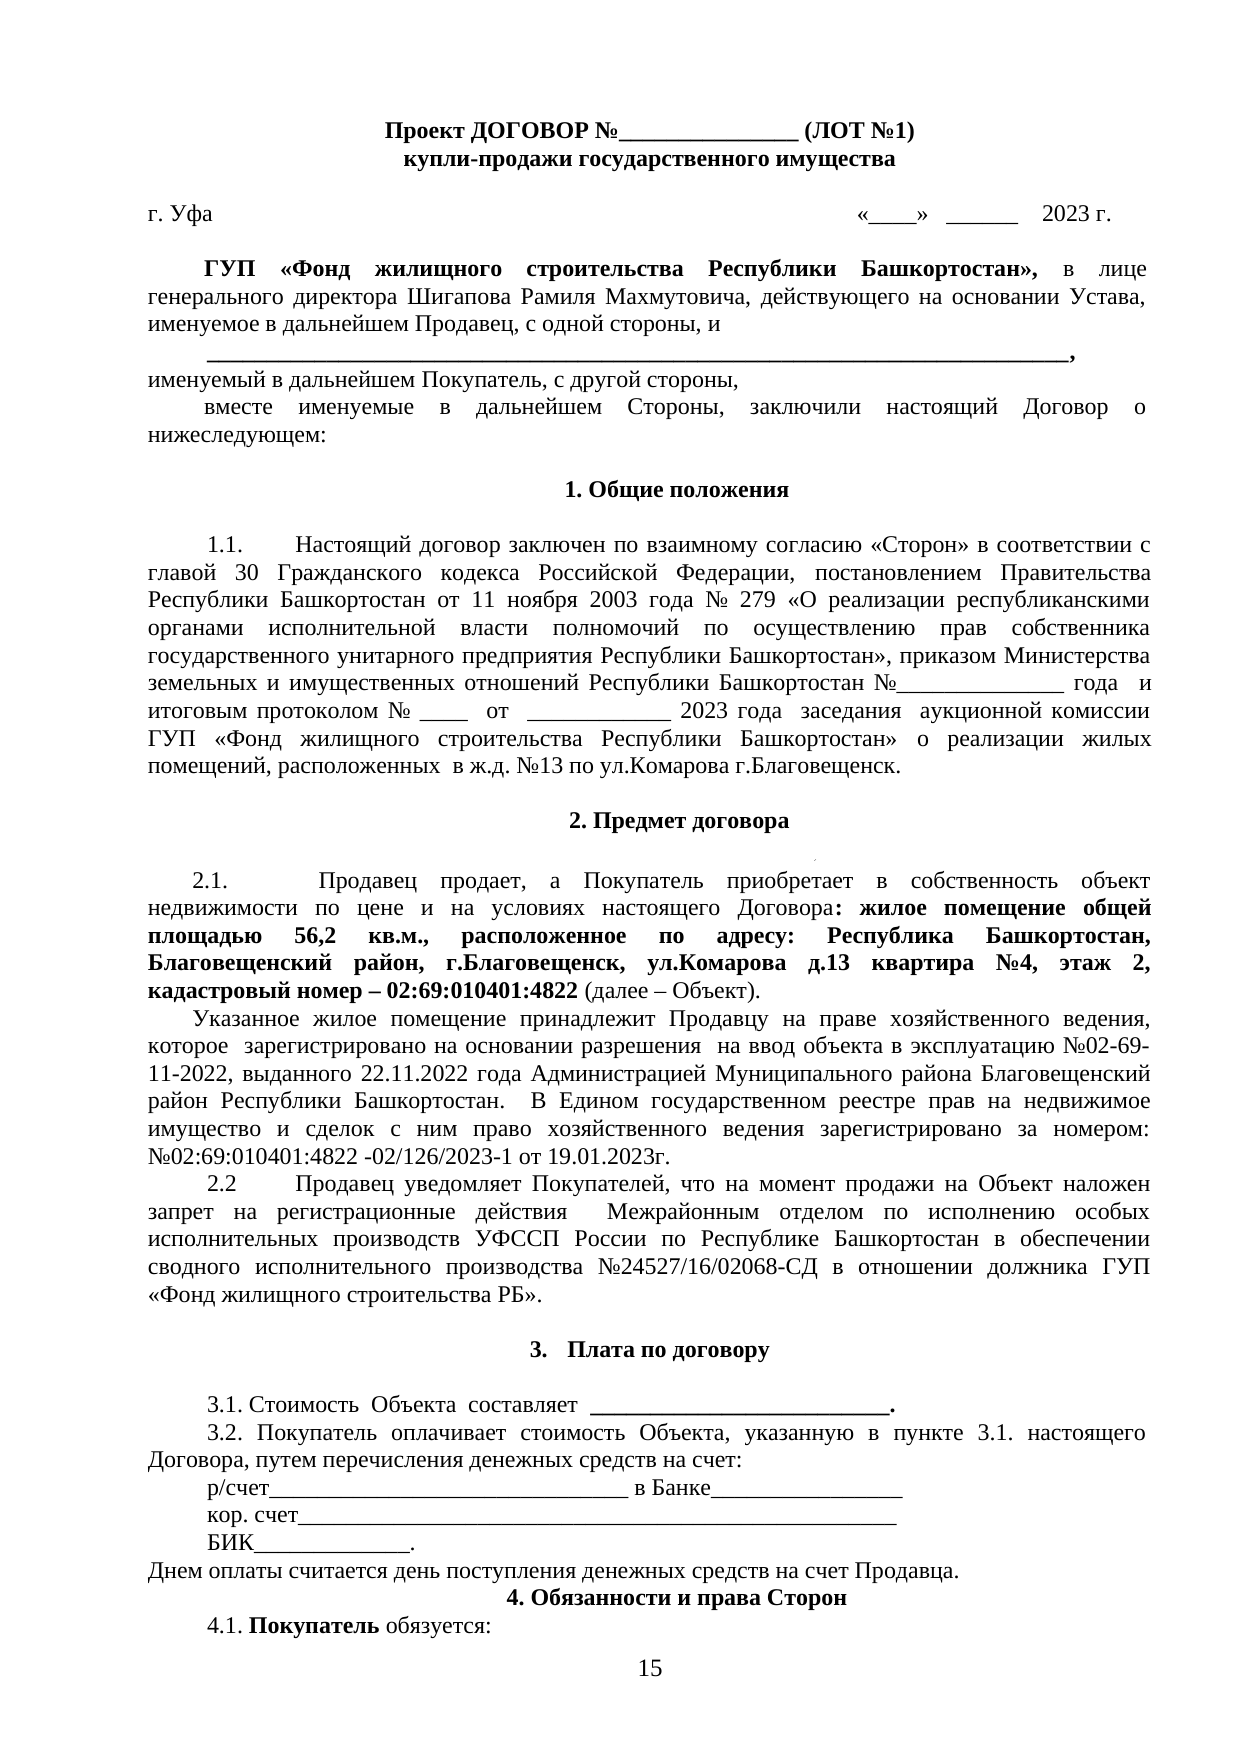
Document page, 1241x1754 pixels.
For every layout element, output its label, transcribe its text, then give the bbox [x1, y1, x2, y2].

text Указанное жилое помещение принадлежит Продавцу на праве хозяйственного ведения, которое зарегистрировано на основании разрешения на ввод объекта в эксплуатацию №02-69-11-2022, выданного 22.11.2022 года Администрацией Муниципального района Благовещенский район Республики Башкортостан. В Едином государственном реестре прав на недвижимое имущество и сделок с ним право хозяйственного ведения зарегистрировано за номером: №02:69:010401:4822 -02/126/2023-1 от 19.01.2023г. [148, 1004, 1152, 1169]
list Продавец продает, а Покупатель приобретает в собственность объект недвижимости по цене и на условиях настоящего Договора: жилое помещение общей площадью 56,2 кв.м., расположенное по адресу: Республика Башкортостан, Благовещенский район, г.Благовещенск, ул.Комарова д.13 квартира №4, этаж 2, кадастровый номер – 02:69:010401:4822 (далее – Объект). [148, 866, 1152, 1004]
text ________________________________________________________________________, именуемый в дальнейшем Покупатель, с другой стороны, [148, 337, 1152, 392]
text 2. Предмет договора [148, 806, 1152, 834]
text ГУП «Фонд жилищного строительства Республики Башкортостан», в лице генерального директора Шигапова Рамиля Махмутовича, действующего на основании Устава, именуемое в дальнейшем Продавец, с одной стороны, и [148, 254, 1147, 337]
text 1. Общие положения [148, 475, 1147, 503]
text Днем оплаты считается день поступления денежных средств на счет Продавца. [148, 1556, 1147, 1583]
text вместе именуемые в дальнейшем Стороны, заключили настоящий Договор о нижеследующем: [148, 392, 1147, 447]
text купли-продажи государственного имущества [148, 144, 1152, 171]
text 4.1. Покупатель обязуется: [148, 1611, 1147, 1638]
text р/счет______________________________ в Банке________________ [148, 1473, 1147, 1501]
text 3.2. Покупатель оплачивает стоимость Объекта, указанную в пункте 3.1. настоящего Договора, путем перечисления денежных средств на счет: [148, 1418, 1147, 1473]
text БИК_____________. [148, 1528, 1147, 1556]
text кор. счет__________________________________________________ [148, 1501, 1147, 1528]
list Настоящий договор заключен по взаимному согласию «Сторон» в соответствии с главой 30 Гражданского кодекса Российской Федерации, постановлением Правительства Республики Башкортостан от 11 ноября 2003 года № 279 «О реализации республиканскими органами исполнительной власти полномочий по осуществлению прав собственника государственного унитарного предприятия Республики Башкортостан», приказом Министерства земельных и имущественных отношений Республики Башкортостан №______________ года и итоговым протоколом № ____ от ____________ 2023 года заседания аукционной комиссии ГУП «Фонд жилищного строительства Республики Башкортостан» о реализации жилых помещений, расположенных в ж.д. №13 по ул.Комарова г.Благовещенск. [148, 530, 1152, 779]
text Проект ДОГОВОР №_______________ (ЛОТ №1) [148, 116, 1152, 144]
text 4. Обязанности и права Сторон [148, 1583, 1147, 1611]
list Плата по договору [148, 1335, 1152, 1362]
text 3.1. Стоимость Объекта составляет _________________________. [148, 1390, 1152, 1418]
list Продавец уведомляет Покупателей, что на момент продажи на Объект наложен запрет на регистрационные действия Межрайонным отделом по исполнению особых исполнительных производств УФССП России по Республике Башкортостан в обеспечении сводного исполнительного производства №24527/16/02068-СД в отношении должника ГУП «Фонд жилищного строительства РБ». [148, 1169, 1152, 1307]
text г. Уфа «____» ______ 2023 г. [148, 199, 1152, 227]
